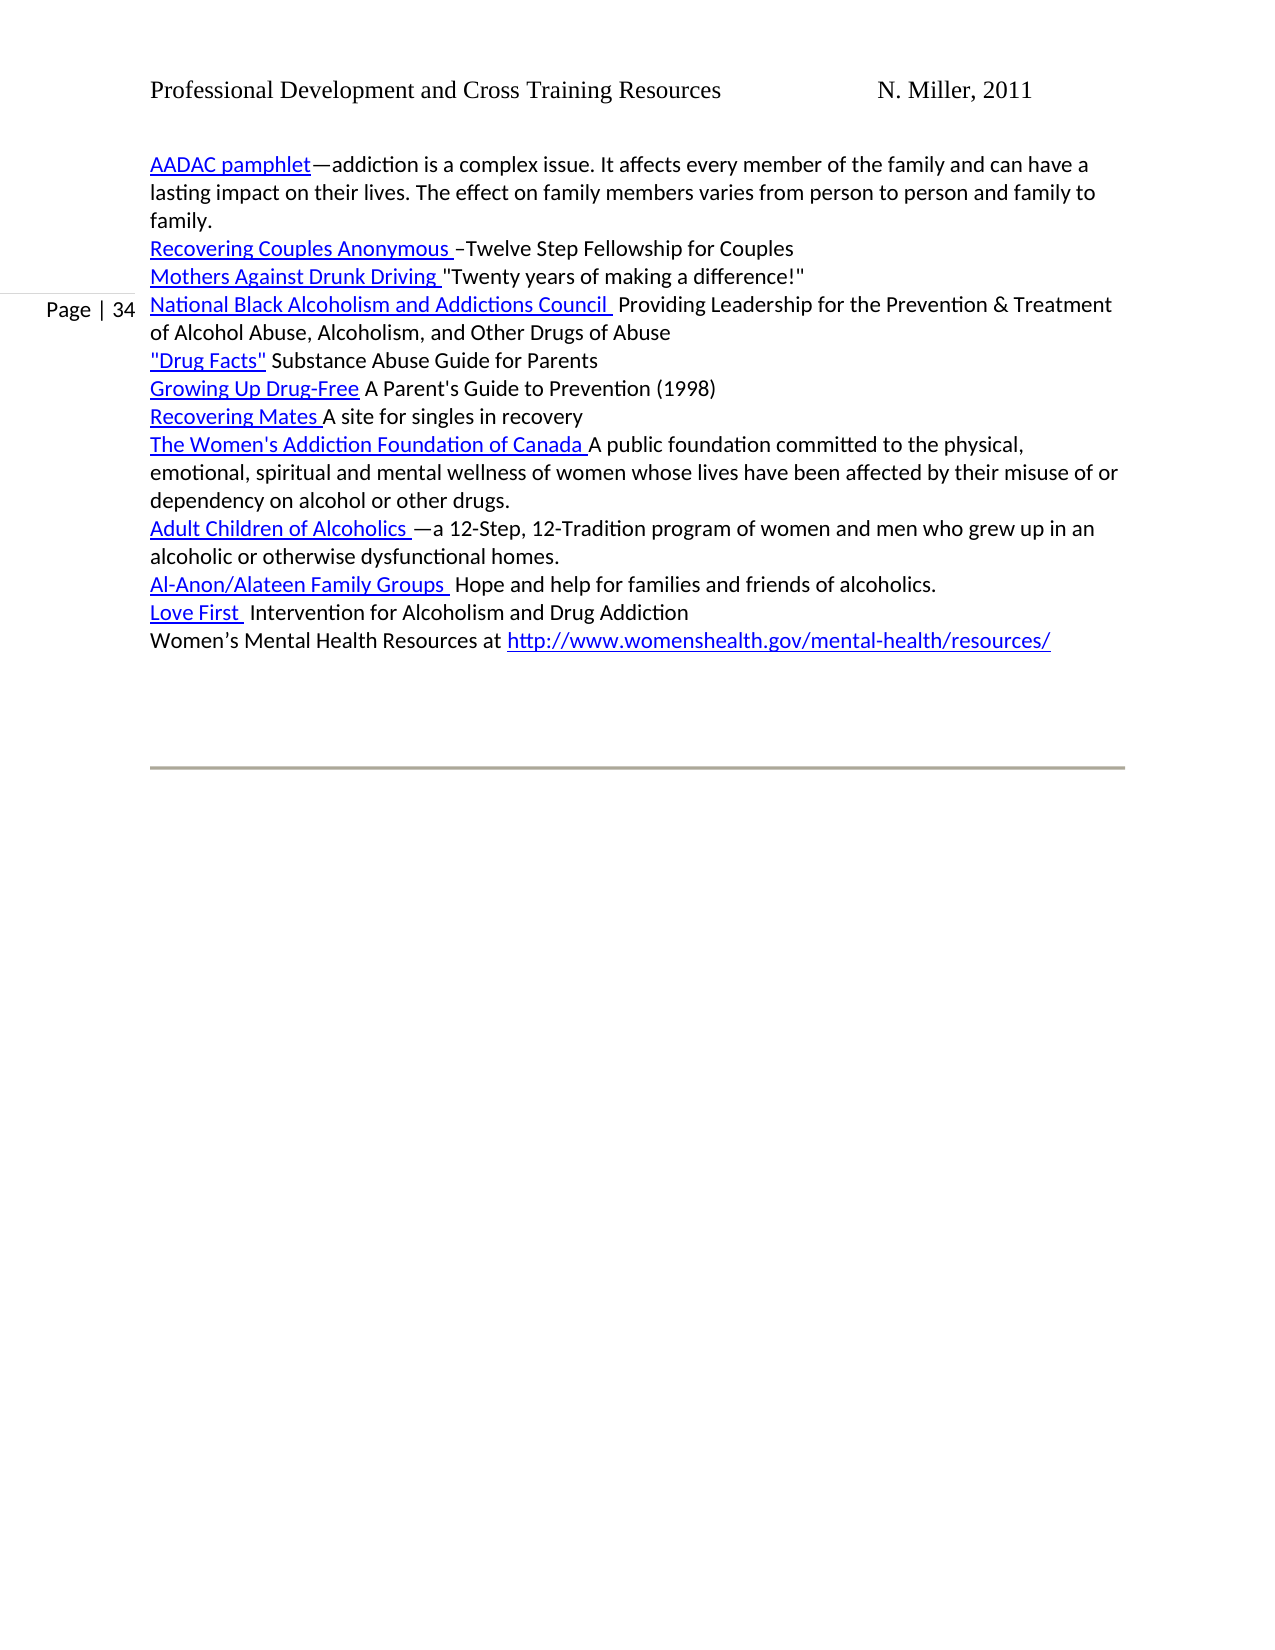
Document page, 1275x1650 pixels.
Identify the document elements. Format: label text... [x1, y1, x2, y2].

text "Drug Facts" Substance Abuse Guide for Parents [150, 346, 1125, 374]
text AADAC pamphlet—addiction is a complex issue. It affects every member of the family and can have a lasting impact on their lives. The effect on family members varies from person to person and family to family. [150, 150, 1125, 234]
text The Women's Addiction Foundation of Canada A public foundation committed to the physical, emotional, spiritual and mental wellness of women whose lives have been affected by their misuse of or dependency on alcohol or other drugs. [150, 430, 1125, 514]
text Adult Children of Alcoholics —a 12-Step, 12-Tradition program of women and men who grew up in an alcoholic or otherwise dysfunctional homes. [150, 514, 1125, 570]
text Recovering Mates A site for singles in recovery [150, 402, 1125, 430]
text Love First Intervention for Alcoholism and Drug Addiction [150, 598, 1125, 626]
text Mothers Against Drunk Driving "Twenty years of making a difference!" [150, 262, 1125, 290]
text Recovering Couples Anonymous –Twelve Step Fellowship for Couples [150, 234, 1125, 262]
text Women’s Mental Health Resources at http://www.womenshealth.gov/mental-health/resources/ [150, 626, 1125, 654]
text National Black Alcoholism and Addictions Council Providing Leadership for the Prevention & Treatment of Alcohol Abuse, Alcoholism, and Other Drugs of Abuse [150, 290, 1125, 346]
text Growing Up Drug-Free A Parent's Guide to Prevention (1998) [150, 374, 1125, 402]
text Al-Anon/Alateen Family Groups Hope and help for families and friends of alcoholics. [150, 570, 1125, 598]
